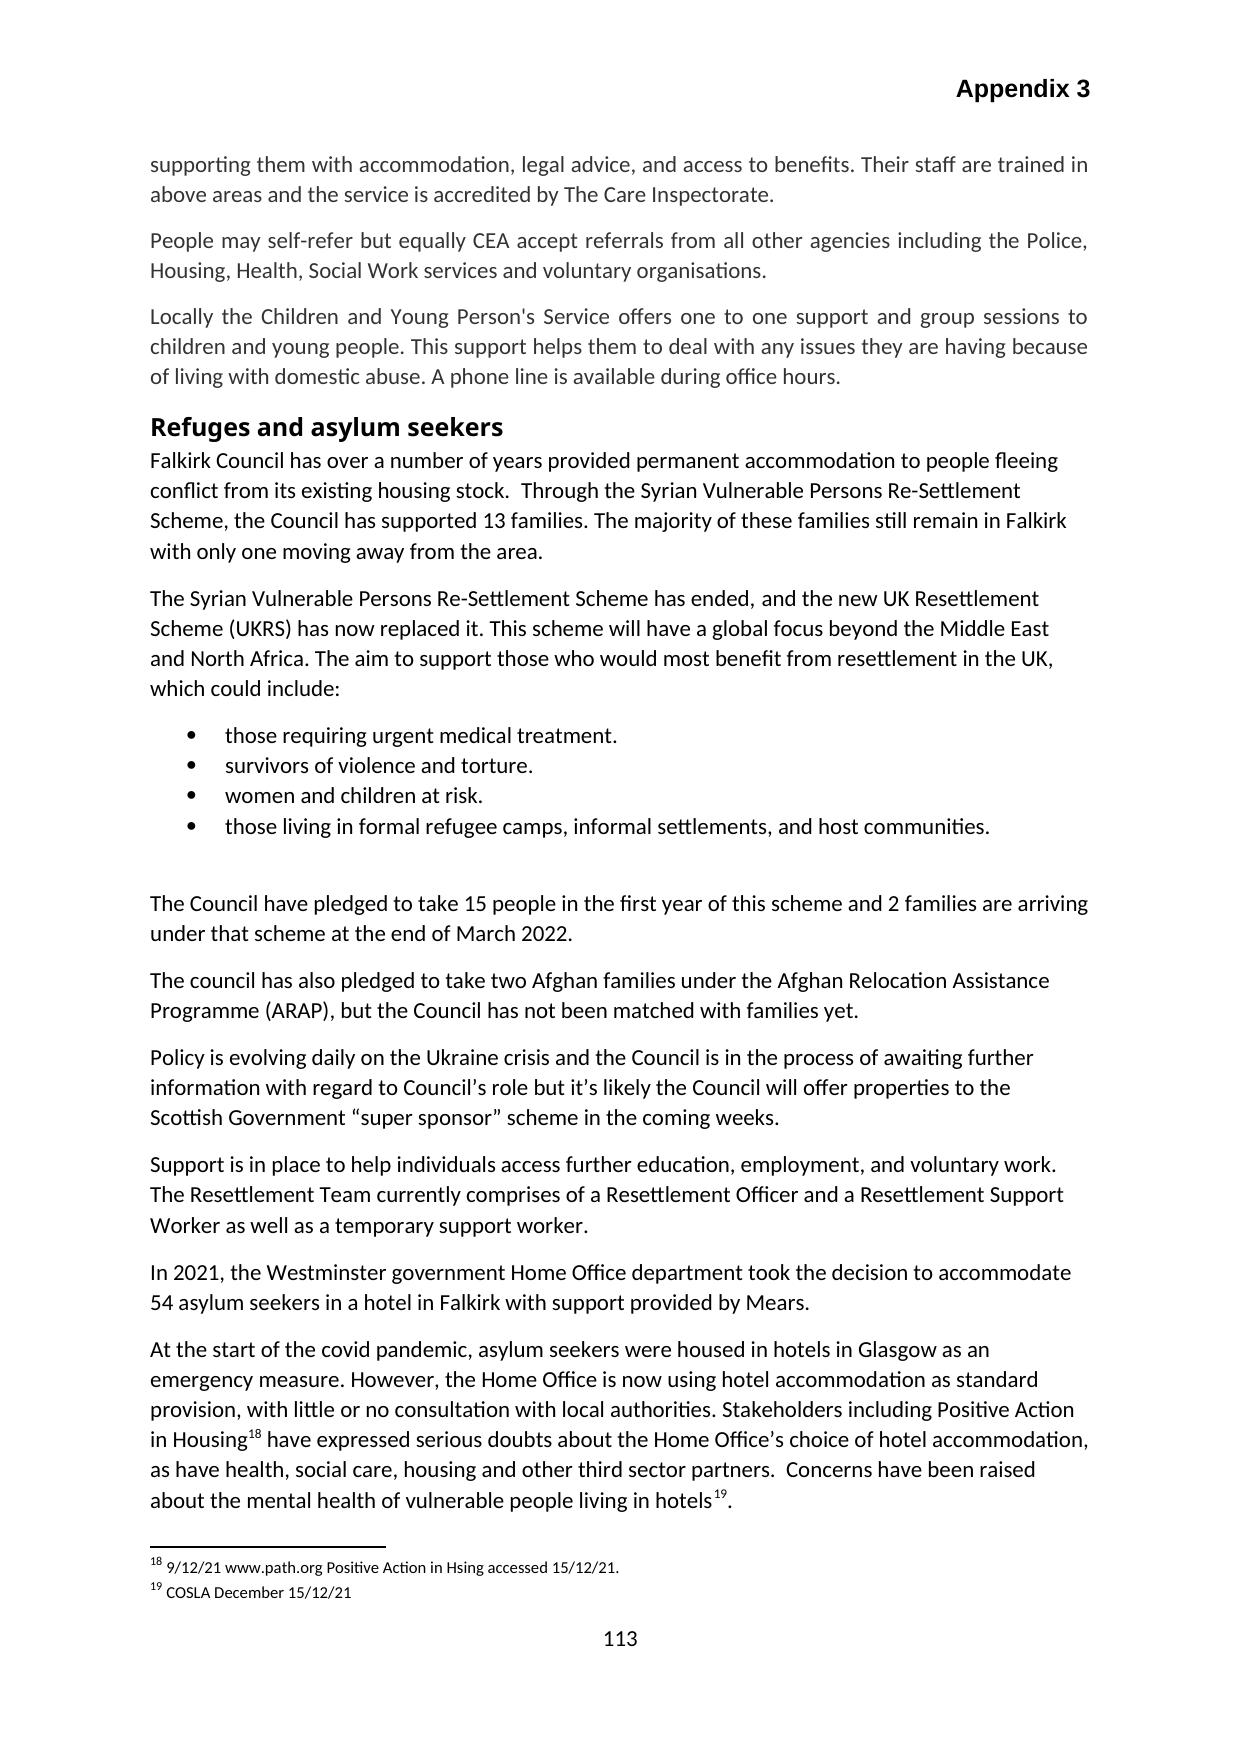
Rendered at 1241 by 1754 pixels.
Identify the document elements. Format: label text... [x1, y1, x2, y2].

text Locally the Children and Young Person's Service offers one to one support and group sessions to children and young people. This support helps them to deal with any issues they are having because of living with domestic abuse. A phone line is available during office hours. [150, 360, 1090, 391]
list survivors of violence and torture. [187, 751, 1090, 779]
text The Syrian Vulnerable Persons Re-Settlement Scheme has ended, and the new UK Resettlement Scheme (UKRS) has now replaced it. This scheme will have a global focus beyond the Middle East and North Africa. The aim to support those who would most benefit from resettlement in the UK, which could include: [150, 584, 1090, 702]
list women and children at risk. [187, 782, 1090, 809]
text In 2021, the Westminster government Home Office department took the decision to accommodate 54 asylum seekers in a hotel in Falkirk with support provided by Mears. [150, 1258, 1090, 1316]
text Falkirk Council has over a number of years provided permanent accommodation to people fleeing conflict from its existing housing stock. Through the Syrian Vulnerable Persons Re-Settlement Scheme, the Council has supported 13 families. The majority of these families still remain in Falkirk with only one moving away from the area. [150, 446, 1090, 565]
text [150, 150, 1090, 208]
subtitle Refuges and asylum seekers [150, 409, 1090, 443]
text Policy is evolving daily on the Ukraine crisis and the Council is in the process of awaiting further information with regard to Council’s role but it’s likely the Council will offer properties to the Scottish Government “super sponsor” scheme in the coming weeks. [150, 1043, 1090, 1131]
text People may self-refer but equally CEA accept referrals from all other agencies including the Police, Housing, Health, Social Work services and voluntary organisations. [150, 226, 1090, 284]
list those requiring urgent medical treatment. [187, 721, 1090, 749]
list those living in formal refugee camps, informal settlements, and host communities. [187, 812, 1090, 840]
text At the start of the covid pandemic, asylum seekers were housed in hotels in Glasgow as an emergency measure. However, the Home Office is now using hotel accommodation as standard provision, with little or no consultation with local authorities. Stakeholders including Positive Action in Housing have expressed serious doubts about the Home Office’s choice of hotel accommodation, as have health, social care, housing and other third sector partners. Concerns have been raised about the mental health of vulnerable people living in hotels. [150, 1335, 1090, 1514]
text The Council have pledged to take 15 people in the first year of this scheme and 2 families are arriving under that scheme at the end of March 2022. [150, 889, 1090, 947]
text Support is in place to help individuals access further education, employment, and voluntary work. The Resettlement Team currently comprises of a Resettlement Officer and a Resettlement Support Worker as well as a temporary support worker. [150, 1150, 1090, 1239]
text The council has also pledged to take two Afghan families under the Afghan Relocation Assistance Programme (ARAP), but the Council has not been matched with families yet. [150, 966, 1090, 1024]
